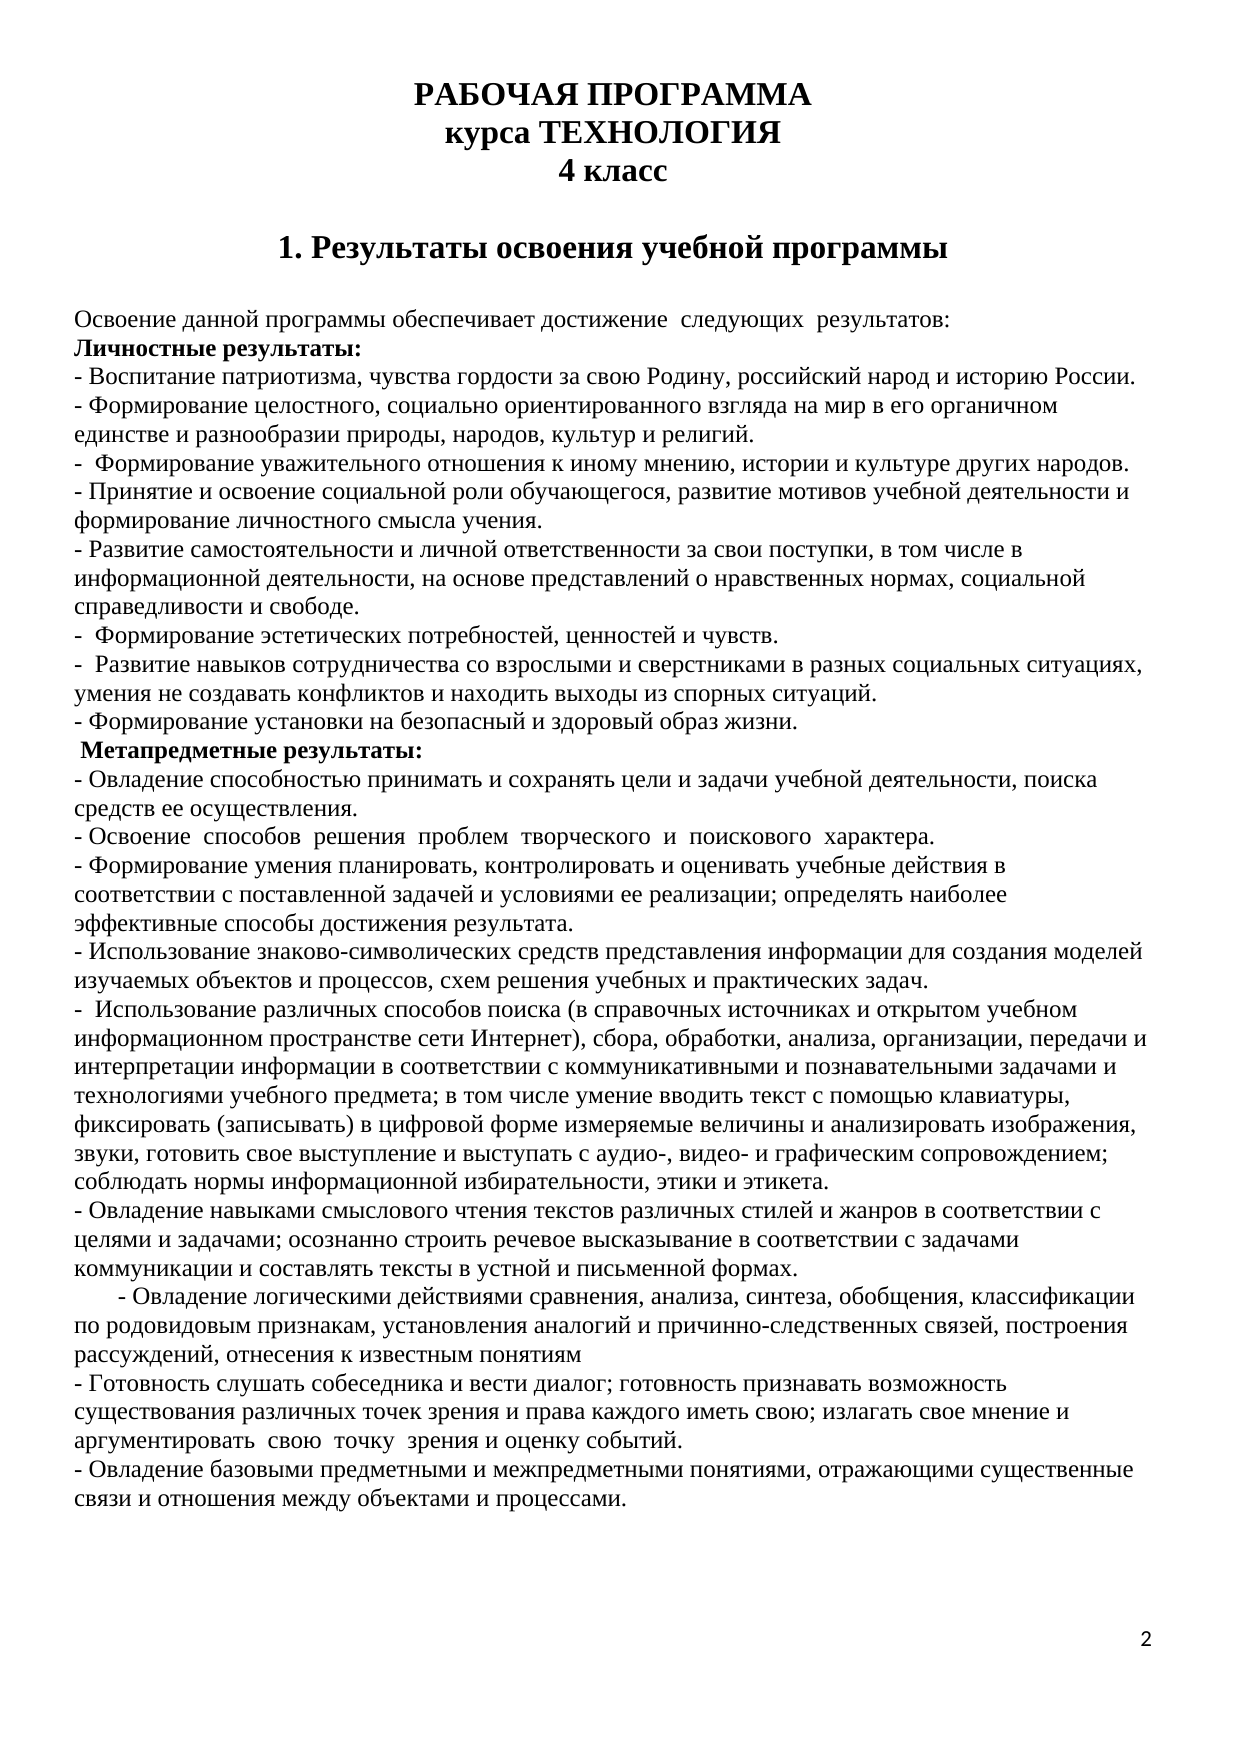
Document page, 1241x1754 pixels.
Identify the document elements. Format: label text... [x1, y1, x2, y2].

text - Овладение логическими действиями сравнения, анализа, синтеза, обобщения, классификации по родовидовым признакам, установления аналогий и причинно-следственных связей, построения рассуждений, отнесения к известным понятиям [74, 1281, 1152, 1368]
text Личностные результаты: [74, 333, 1152, 361]
text - Принятие и освоение социальной роли обучающегося, развитие мотивов учебной деятельности и формирование личностного смысла учения. [74, 476, 1152, 534]
text - Формирование умения планировать, контролировать и оценивать учебные действия в соответствии с поставленной задачей и условиями ее реализации; определять наиболее эффективные способы достижения результата. [74, 850, 1152, 936]
text Метапредметные результаты: [74, 735, 1152, 764]
text - Овладение способностью принимать и сохранять цели и задачи учебной деятельности, поиска средств ее осуществления. [74, 764, 1152, 821]
text - Развитие навыков сотрудничества со взрослыми и сверстниками в разных социальных ситуациях, умения не создавать конфликтов и находить выходы из спорных ситуаций. [74, 649, 1152, 706]
text - Овладение навыками смыслового чтения текстов различных стилей и жанров в соответствии с целями и задачами; осознанно строить речевое высказывание в соответствии с задачами коммуникации и составлять тексты в устной и письменной формах. [74, 1195, 1152, 1281]
text - Формирование целостного, социально ориентированного взгляда на мир в его органичном единстве и разнообразии природы, народов, культур и религий. [74, 390, 1152, 448]
text - Формирование уважительного отношения к иному мнению, истории и культуре других народов. [74, 448, 1152, 476]
text - Овладение базовыми предметными и межпредметными понятиями, отражающими существенные связи и отношения между объектами и процессами. [74, 1454, 1152, 1511]
text - Готовность слушать собеседника и вести диалог; готовность признавать возможность существования различных точек зрения и права каждого иметь свою; излагать свое мнение и аргументировать свою точку зрения и оценку событий. [74, 1368, 1152, 1454]
text 4 класс [74, 151, 1152, 189]
text - Использование знаково-символических средств представления информации для создания моделей изучаемых объектов и процессов, схем решения учебных и практических задач. [74, 936, 1152, 994]
text - Использование различных способов поиска (в справочных источниках и открытом учебном информационном пространстве сети Интернет), сбора, обработки, анализа, организации, передачи и интерпретации информации в соответствии с коммуникативными и познавательными задачами и технологиями учебного предмета; в том числе умение вводить текст с помощью клавиатуры, фиксировать (записывать) в цифровой форме измеряемые величины и анализировать изображения, звуки, готовить свое выступление и выступать с аудио-, видео- и графическим сопровождением; соблюдать нормы информационной избирательности, этики и этикета. [74, 994, 1152, 1195]
text - Формирование эстетических потребностей, ценностей и чувств. [74, 620, 1152, 649]
text 1. Результаты освоения учебной программы [74, 227, 1152, 266]
text РАБОЧАЯ ПРОГРАММА [74, 74, 1152, 112]
text - Развитие самостоятельности и личной ответственности за свои поступки, в том числе в информационной деятельности, на основе представлений о нравственных нормах, социальной справедливости и свободе. [74, 534, 1152, 620]
text - Воспитание патриотизма, чувства гордости за свою Родину, российский народ и историю России. [74, 361, 1152, 390]
text - Освоение способов решения проблем творческого и поискового характера. [74, 821, 1152, 850]
text - Формирование установки на безопасный и здоровый образ жизни. [74, 706, 1152, 735]
text курса ТЕХНОЛОГИЯ [74, 112, 1152, 151]
text Освоение данной программы обеспечивает достижение следующих результатов: [74, 304, 1152, 333]
